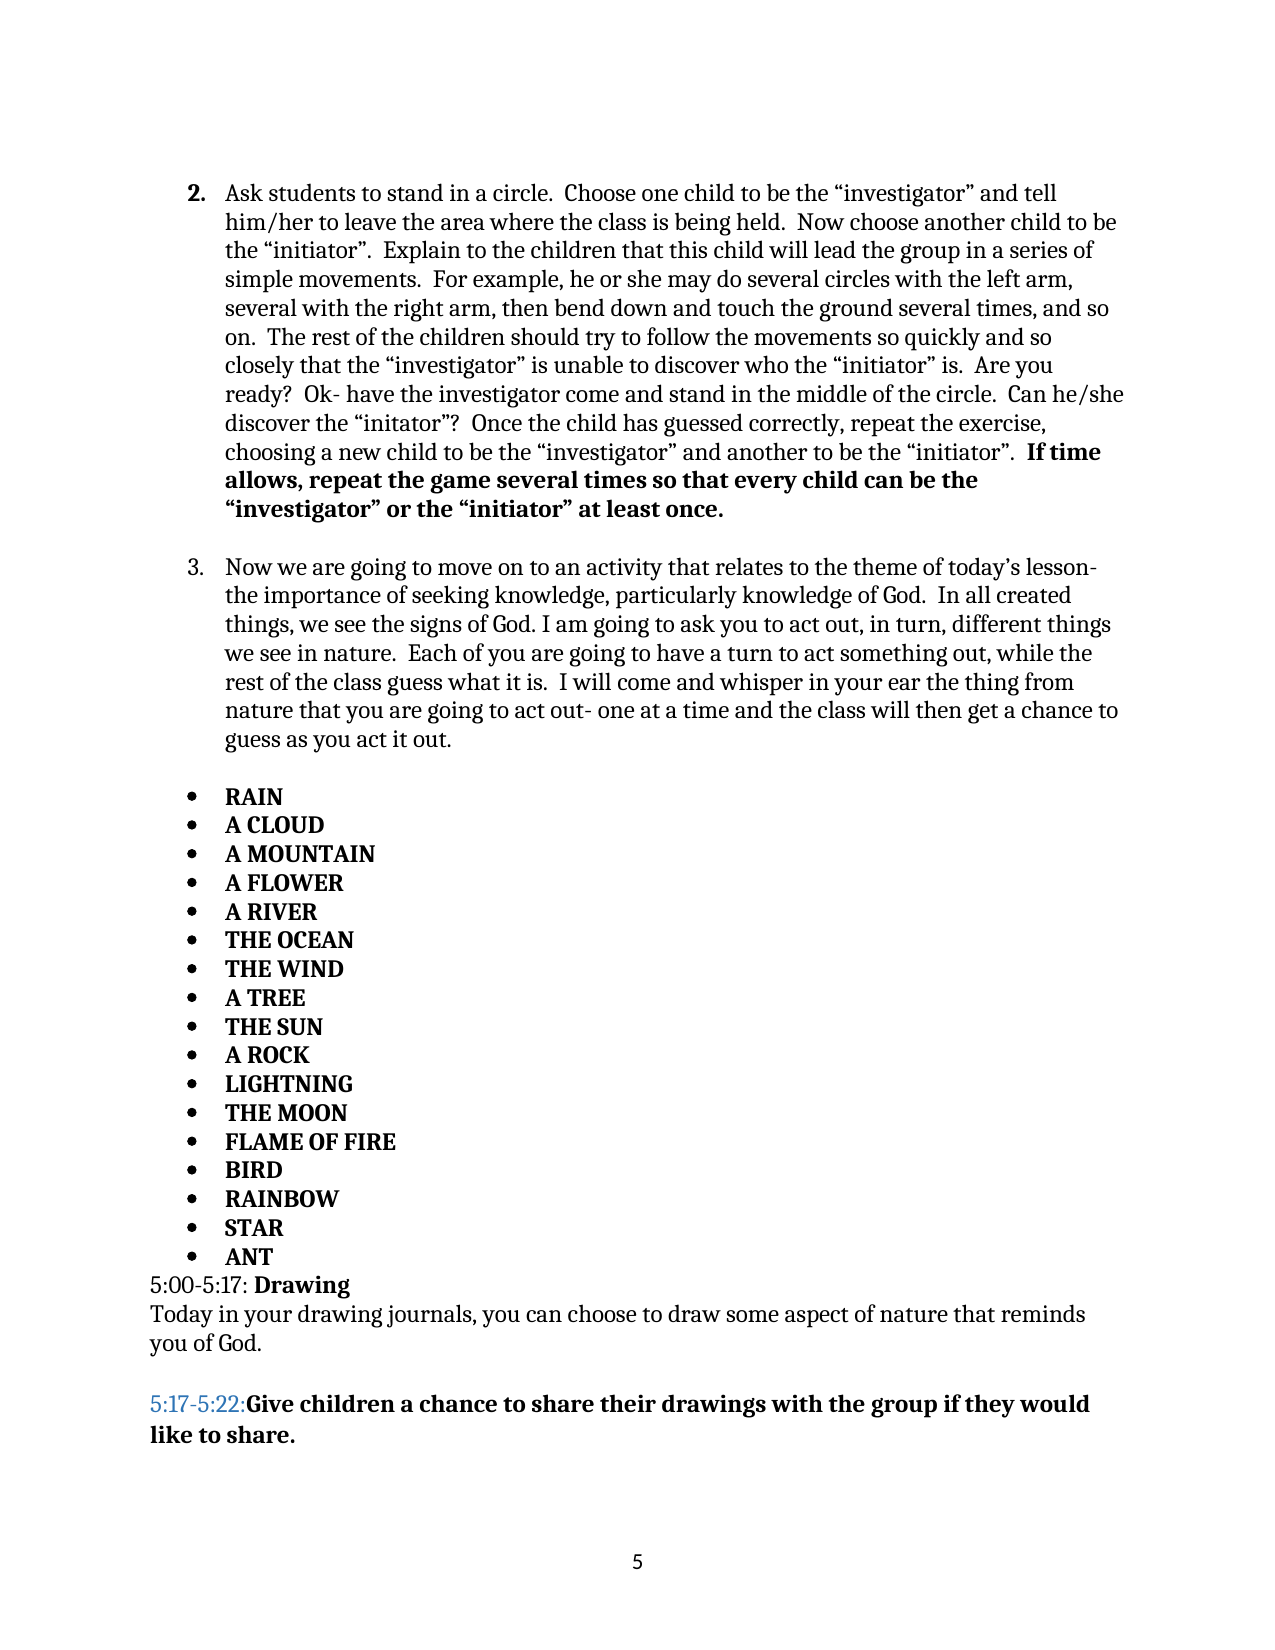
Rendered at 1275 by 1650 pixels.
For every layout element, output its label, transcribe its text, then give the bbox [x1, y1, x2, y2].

list RAINBOW [187, 1185, 1125, 1214]
list A CLOUD [187, 811, 1125, 840]
list FLAME OF FIRE [187, 1127, 1125, 1156]
list LIGHTNING [187, 1070, 1125, 1099]
list A TREE [187, 984, 1125, 1012]
subtitle 5:17-5:22:Give children a chance to share their drawings with the group if they would like to share. [150, 1390, 1125, 1450]
list ANT [187, 1242, 1125, 1271]
list THE SUN [187, 1012, 1125, 1041]
list A MOUNTAIN [187, 840, 1125, 869]
list RAIN [187, 782, 1125, 811]
list THE OCEAN [187, 926, 1125, 955]
list THE MOON [187, 1099, 1125, 1127]
list Now we are going to move on to an activity that relates to the theme of today’s lesson- the importance of seeking knowledge, particularly knowledge of God. In all created things, we see the signs of God. I am going to ask you to act out, in turn, different things we see in nature. Each of you are going to have a turn to act something out, while the rest of the class guess what it is. I will come and whisper in your ear the thing from nature that you are going to act out- one at a time and the class will then get a chance to guess as you act it out. [187, 552, 1125, 754]
list Ask students to stand in a circle. Choose one child to be the “investigator” and tell him/her to leave the area where the class is being held. Now choose another child to be the “initiator”. Explain to the children that this child will lead the group in a series of simple movements. For example, he or she may do several circles with the left arm, several with the right arm, then bend down and touch the ground several times, and so on. The rest of the children should try to follow the movements so quickly and so closely that the “investigator” is unable to discover who the “initiator” is. Are you ready? Ok- have the investigator come and stand in the middle of the circle. Can he/she discover the “initator”? Once the child has guessed correctly, repeat the exercise, choosing a new child to be the “investigator” and another to be the “initiator”. If time allows, repeat the game several times so that every child can be the “investigator” or the “initiator” at least once. [187, 179, 1125, 524]
list STAR [187, 1214, 1125, 1242]
list A ROCK [187, 1041, 1125, 1070]
list THE WIND [187, 955, 1125, 984]
text 5:00-5:17: Drawing [150, 1271, 1125, 1300]
list A RIVER [187, 897, 1125, 926]
text Today in your drawing journals, you can choose to draw some aspect of nature that reminds you of God. [150, 1300, 1125, 1357]
list A FLOWER [187, 869, 1125, 897]
list BIRD [187, 1156, 1125, 1185]
